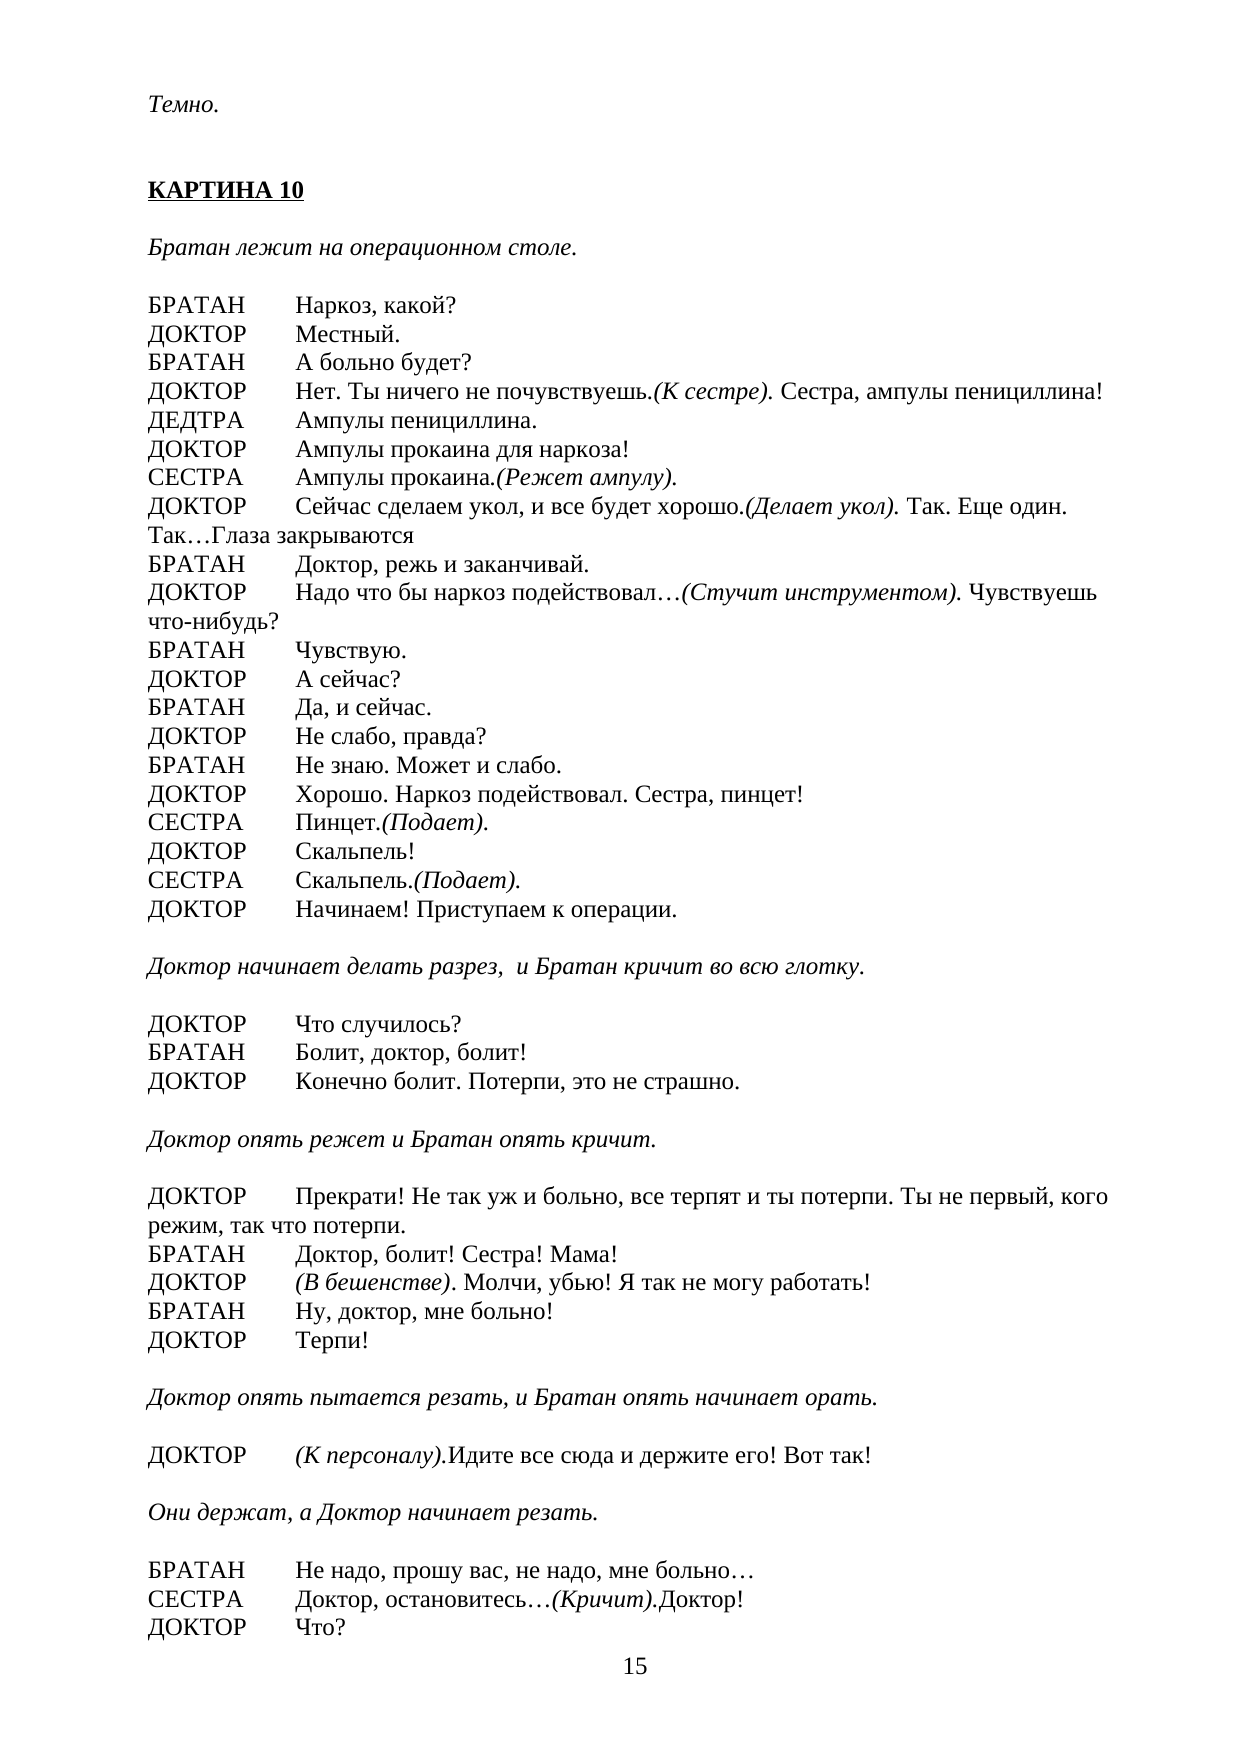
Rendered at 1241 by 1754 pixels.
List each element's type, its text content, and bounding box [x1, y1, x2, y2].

text ДОКТОР Не слабо, правда? [148, 721, 1122, 750]
text Они держат, а Доктор начинает резать. [148, 1497, 1122, 1526]
text ДОКТОР Начинаем! Приступаем к операции. [148, 894, 1122, 922]
text Доктор опять режет и Братан опять кричит. [148, 1124, 1122, 1152]
text ДОКТОР Терпи! [148, 1325, 1122, 1354]
text БРАТАН Доктор, режь и заканчивай. [148, 549, 1122, 577]
text БРАТАН Не надо, прошу вас, не надо, мне больно… [148, 1555, 1122, 1584]
text ДОКТОР Скальпель! [148, 836, 1122, 865]
text ДОКТОР (К персоналу).Идите все сюда и держите его! Вот так! [148, 1440, 1122, 1469]
text Доктор начинает делать разрез, и Братан кричит во всю глотку. [148, 951, 1122, 980]
text ДОКТОР Прекрати! Не так уж и больно, все терпят и ты потерпи. Ты не первый, кого режим, так что потерпи. [148, 1181, 1122, 1239]
text ДОКТОР Местный. [148, 319, 1122, 347]
text Доктор опять пытается резать, и Братан опять начинает орать. [148, 1382, 1122, 1411]
text КАРТИНА 10 [148, 175, 1122, 204]
text Братан лежит на операционном столе. [148, 232, 1122, 261]
text ДОКТОР Конечно болит. Потерпи, это не страшно. [148, 1066, 1122, 1095]
text ДОКТОР А сейчас? [148, 664, 1122, 692]
text ДОКТОР Что? [148, 1612, 1122, 1641]
text БРАТАН Болит, доктор, болит! [148, 1037, 1122, 1066]
text ДЕДТРА Ампулы пенициллина. [148, 405, 1122, 434]
text БРАТАН Чувствую. [148, 635, 1122, 664]
text СЕСТРА Пинцет.(Подает). [148, 807, 1122, 836]
text Темно. [148, 89, 1122, 117]
text СЕСТРА Скальпель.(Подает). [148, 865, 1122, 894]
text БРАТАН Да, и сейчас. [148, 692, 1122, 721]
text БРАТАН Доктор, болит! Сестра! Мама! [148, 1239, 1122, 1267]
text ДОКТОР Ампулы прокаина для наркоза! [148, 434, 1122, 462]
text БРАТАН Не знаю. Может и слабо. [148, 750, 1122, 779]
text ДОКТОР Нет. Ты ничего не почувствуешь.(К сестре). Сестра, ампулы пенициллина! [148, 376, 1122, 405]
text СЕСТРА Доктор, остановитесь…(Кричит).Доктор! [148, 1584, 1122, 1612]
text ДОКТОР Надо что бы наркоз подействовал…(Стучит инструментом). Чувствуешь что-нибудь? [148, 577, 1122, 635]
text БРАТАН Наркоз, какой? [148, 290, 1122, 319]
text БРАТАН Ну, доктор, мне больно! [148, 1296, 1122, 1325]
text ДОКТОР Сейчас сделаем укол, и все будет хорошо.(Делает укол). Так. Еще один. Так…Глаза закрываются [148, 491, 1122, 549]
text ДОКТОР (В бешенстве). Молчи, убью! Я так не могу работать! [148, 1267, 1122, 1296]
text ДОКТОР Что случилось? [148, 1009, 1122, 1037]
text ДОКТОР Хорошо. Наркоз подействовал. Сестра, пинцет! [148, 779, 1122, 807]
text БРАТАН А больно будет? [148, 347, 1122, 376]
text СЕСТРА Ампулы прокаина.(Режет ампулу). [148, 462, 1122, 491]
